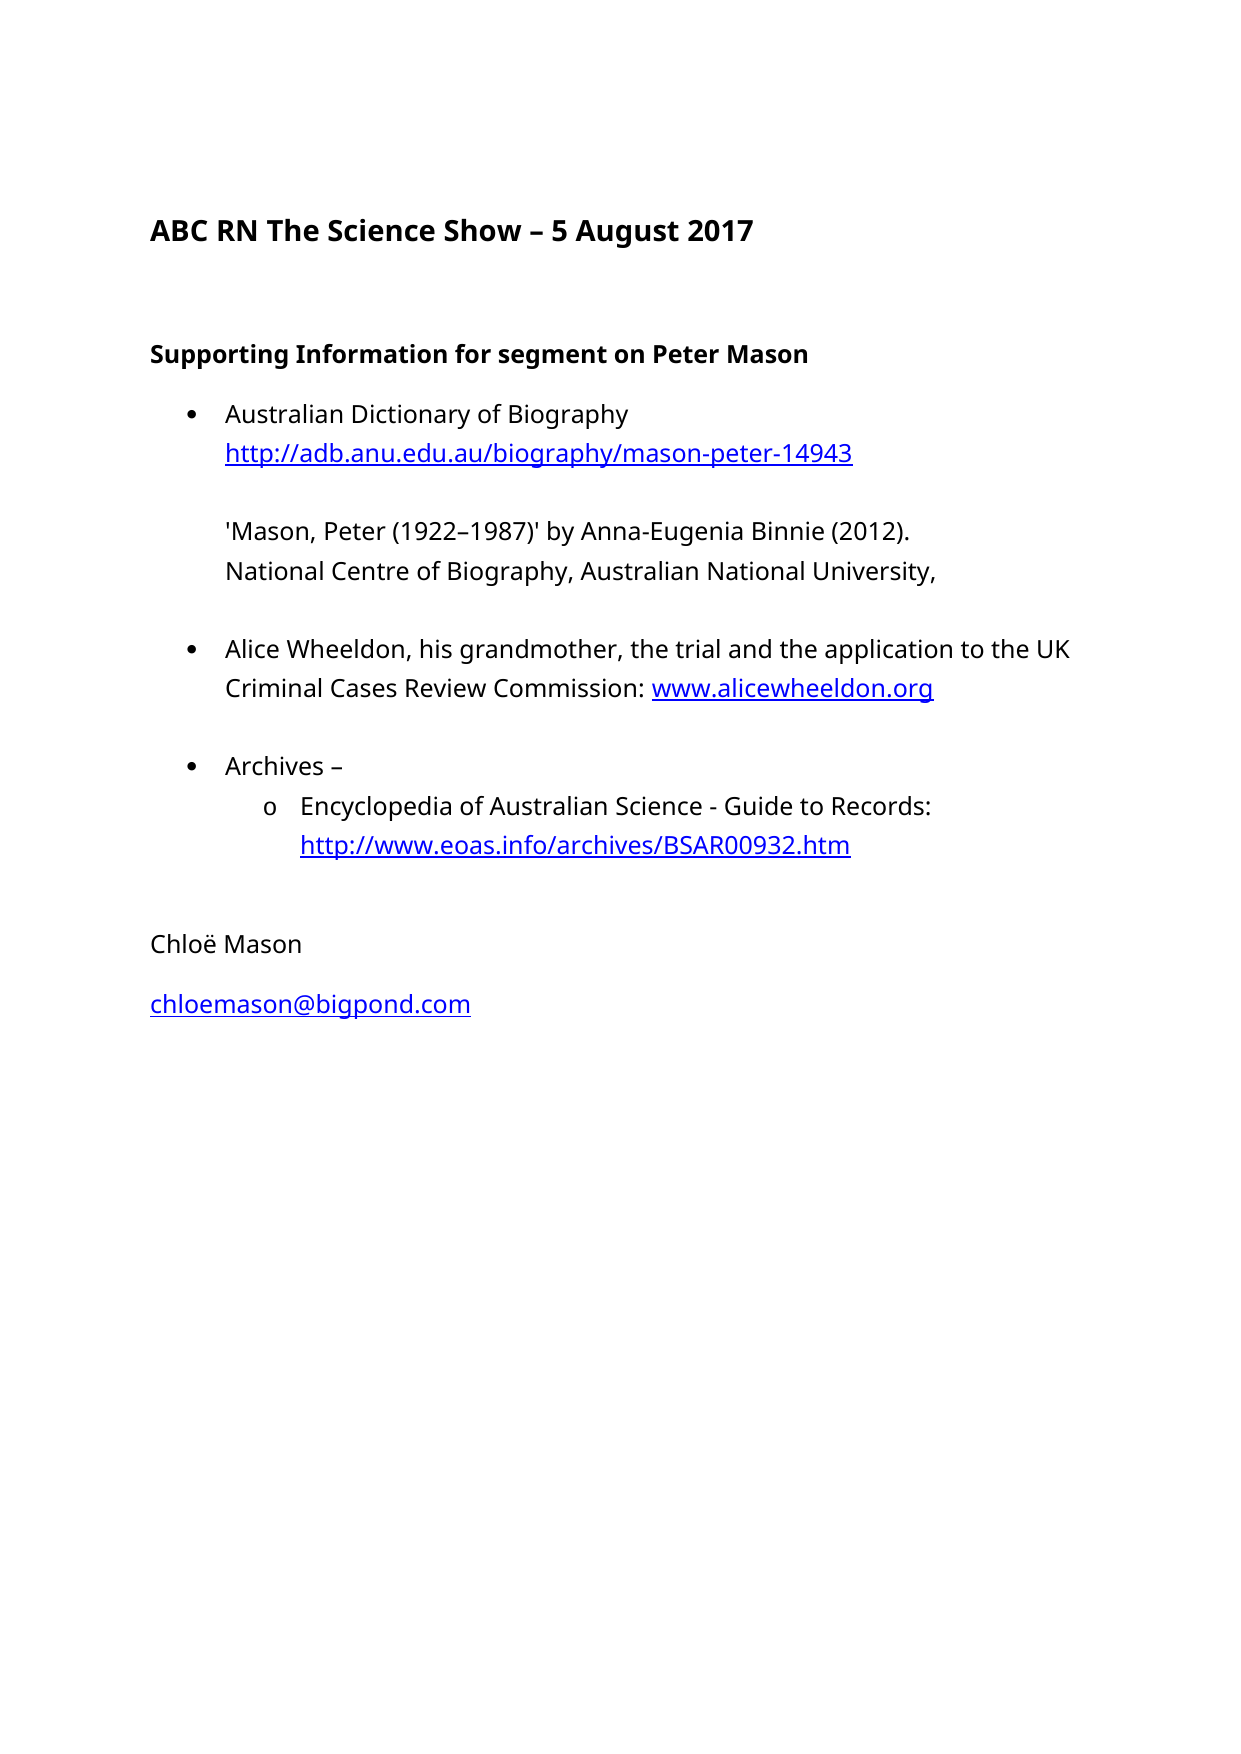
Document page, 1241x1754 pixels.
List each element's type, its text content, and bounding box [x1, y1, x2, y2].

list Australian Dictionary of Biography [187, 396, 1090, 431]
list Encyclopedia of Australian Science - Guide to Records: http://www.eoas.info/archives/BSAR00932.htm [262, 788, 1090, 862]
list Archives – [187, 749, 1090, 783]
list National Centre of Biography, Australian National University, [225, 553, 1090, 587]
text Chloë Mason [150, 927, 1090, 961]
list Alice Wheeldon, his grandmother, the trial and the application to the UK Criminal Cases Review Commission: www.alicewheeldon.org [187, 631, 1090, 705]
list http://adb.anu.edu.au/biography/mason-peter-14943 [225, 436, 1090, 470]
text chloemason@bigpond.com [150, 987, 1090, 1021]
text Supporting Information for segment on Peter Mason [150, 336, 1090, 371]
text ABC RN The Science Show – 5 August 2017 [150, 210, 1090, 250]
list 'Mason, Peter (1922–1987)' by Anna-Eugenia Binnie (2012). [225, 514, 1090, 548]
